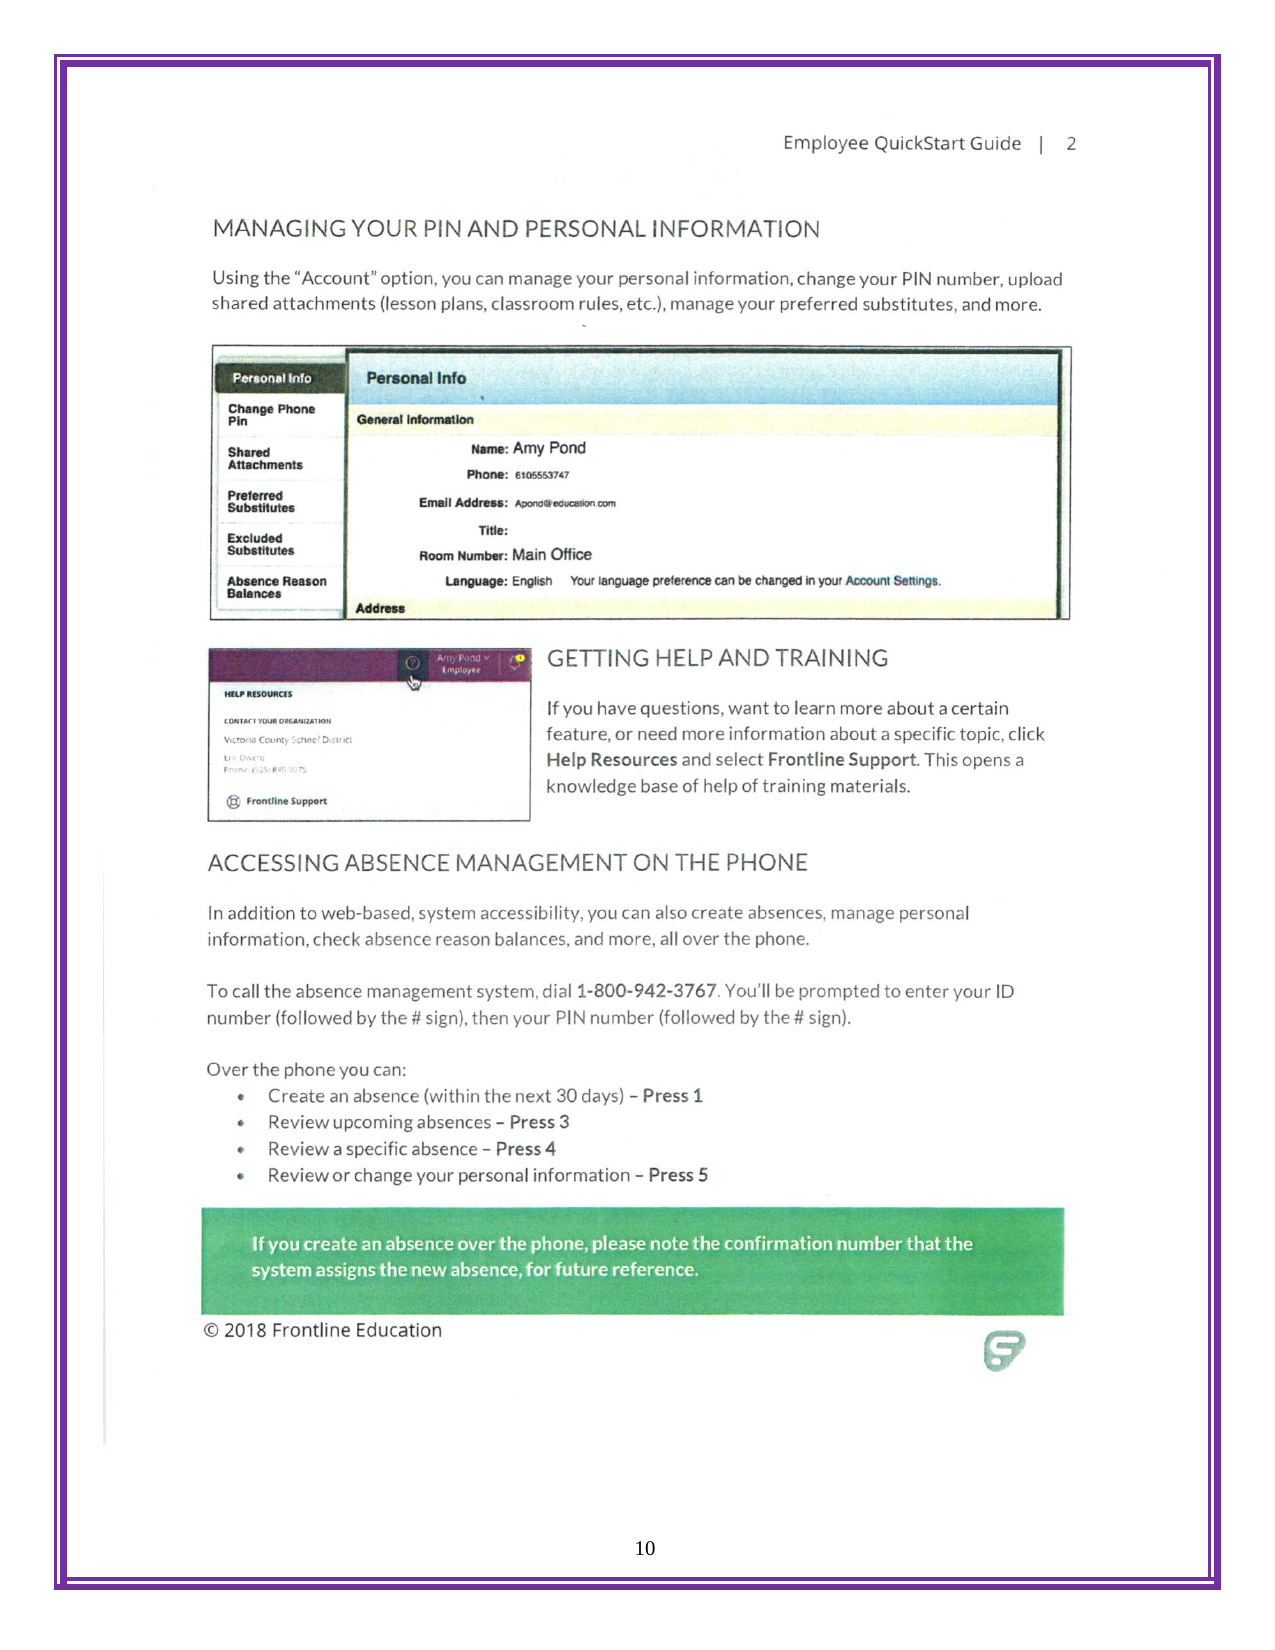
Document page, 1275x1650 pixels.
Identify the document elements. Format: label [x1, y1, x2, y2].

picture [103, 112, 1175, 1449]
